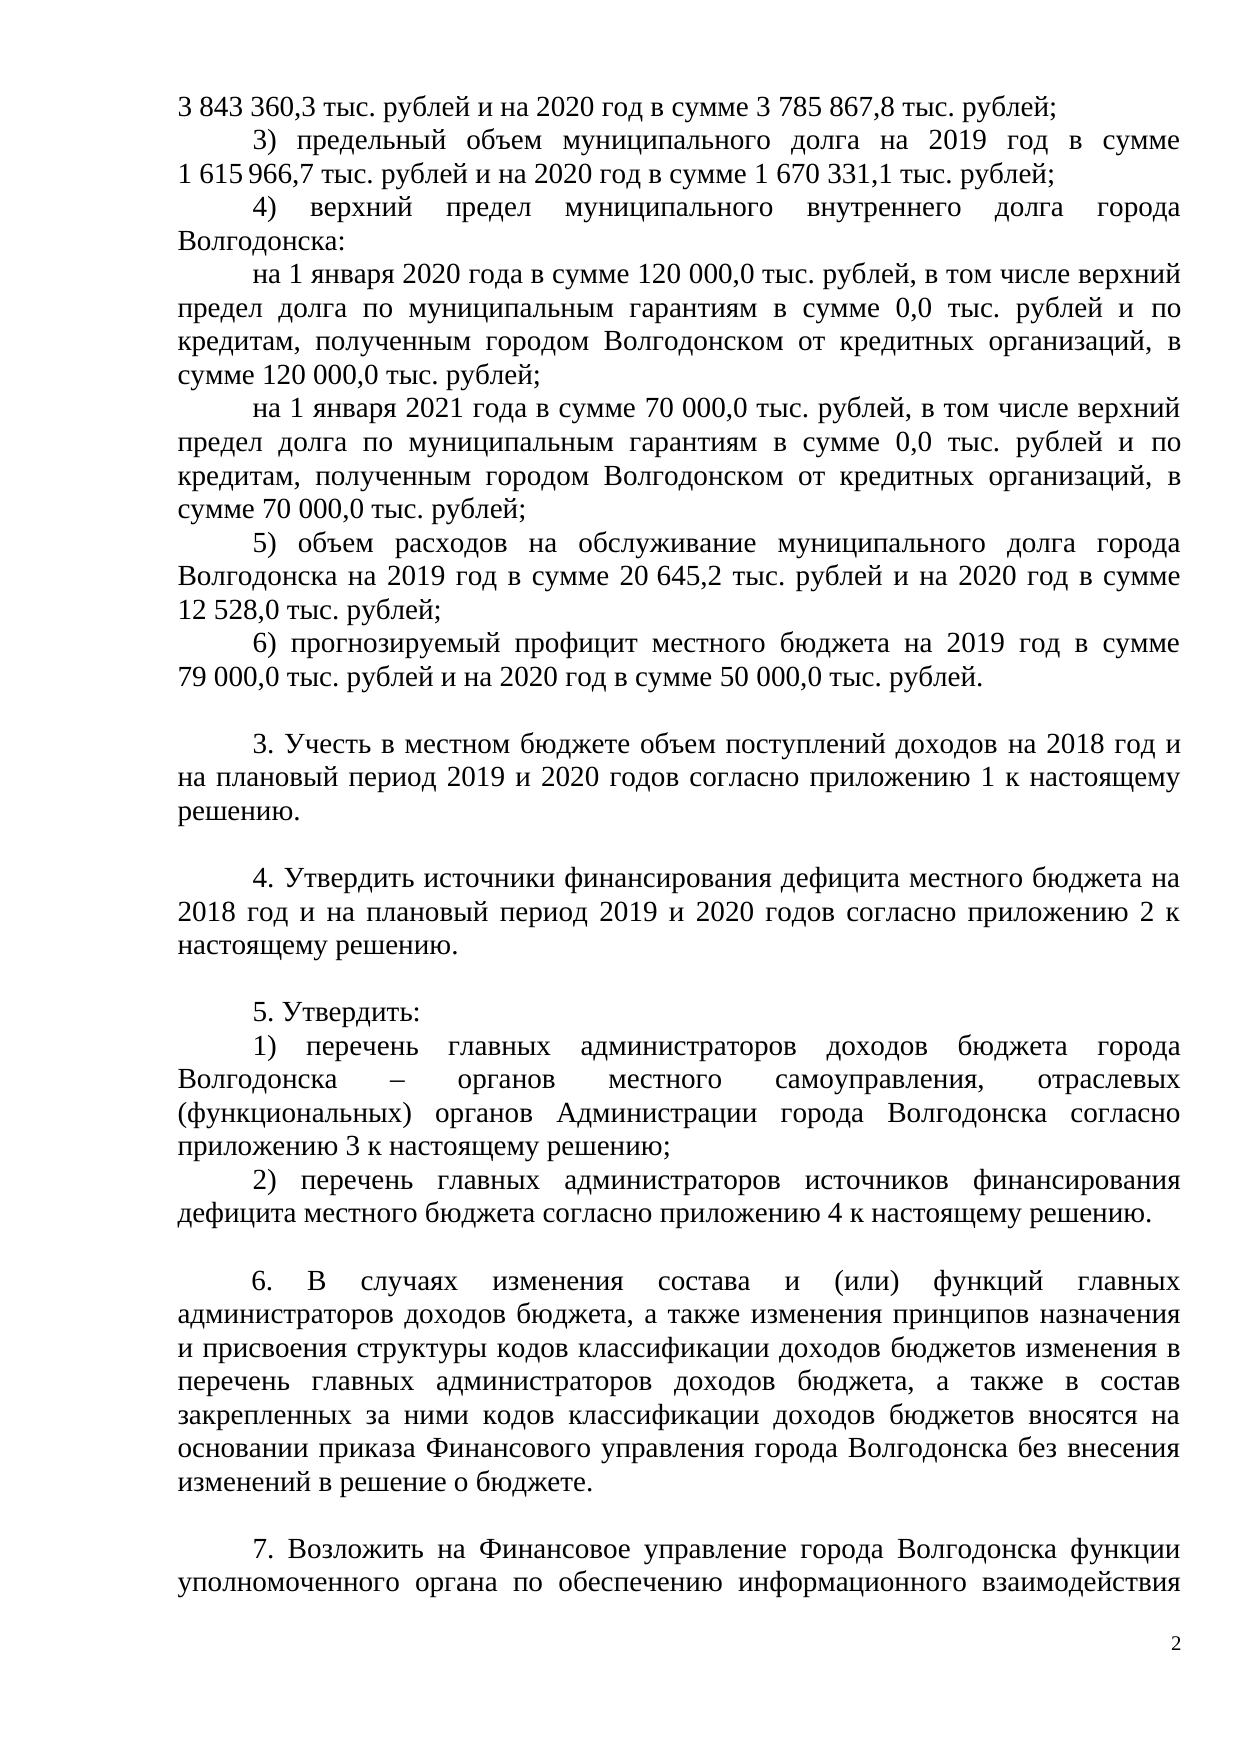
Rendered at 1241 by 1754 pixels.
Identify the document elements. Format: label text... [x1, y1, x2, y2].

text на 1 января 2020 года в сумме 120 000,0 тыс. рублей, в том числе верхний предел долга по муниципальным гарантиям в сумме 0,0 тыс. рублей и по кредитам, полученным городом Волгодонском от кредитных организаций, в сумме 120 000,0 тыс. рублей; [177, 256, 1181, 391]
text 4. Утвердить источники финансирования дефицита местного бюджета на 2018 год и на плановый период 2019 и 2020 годов согласно приложению 2 к настоящему решению. [177, 860, 1181, 961]
text 2) перечень главных администраторов источников финансирования дефицита местного бюджета согласно приложению 4 к настоящему решению. [177, 1162, 1181, 1229]
text 1) перечень главных администраторов доходов бюджета города Волгодонска – органов местного самоуправления, отраслевых (функциональных) органов Администрации города Волгодонска согласно приложению 3 к настоящему решению; [177, 1028, 1181, 1162]
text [177, 1531, 1181, 1598]
text 6) прогнозируемый профицит местного бюджета на 2019 год в сумме 79 000,0 тыс. рублей и на 2020 год в сумме 50 000,0 тыс. рублей. [177, 625, 1181, 692]
text 3. Учесть в местном бюджете объем поступлений доходов на 2018 год и на плановый период 2019 и 2020 годов согласно приложению 1 к настоящему решению. [177, 726, 1181, 827]
text 3) предельный объем муниципального долга на 2019 год в сумме 1 615 966,7 тыс. рублей и на 2020 год в сумме 1 670 331,1 тыс. рублей; [177, 122, 1181, 189]
text 5. Утвердить: [177, 994, 1181, 1028]
text на 1 января 2021 года в сумме 70 000,0 тыс. рублей, в том числе верхний предел долга по муниципальным гарантиям в сумме 0,0 тыс. рублей и по кредитам, полученным городом Волгодонском от кредитных организаций, в сумме 70 000,0 тыс. рублей; [177, 391, 1181, 525]
text 6. В случаях изменения состава и (или) функций главных администраторов доходов бюджета, а также изменения принципов назначения и присвоения структуры кодов классификации доходов бюджетов изменения в перечень главных администраторов доходов бюджета, а также в состав закрепленных за ними кодов классификации доходов бюджетов вносятся на основании приказа Финансового управления города Волгодонска без внесения изменений в решение о бюджете. [177, 1263, 1181, 1497]
text 5) объем расходов на обслуживание муниципального долга города Волгодонска на 2019 год в сумме 20 645,2 тыс. рублей и на 2020 год в сумме 12 528,0 тыс. рублей; [177, 525, 1181, 625]
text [177, 89, 1181, 122]
text 4) верхний предел муниципального внутреннего долга города Волгодонска: [177, 189, 1181, 256]
